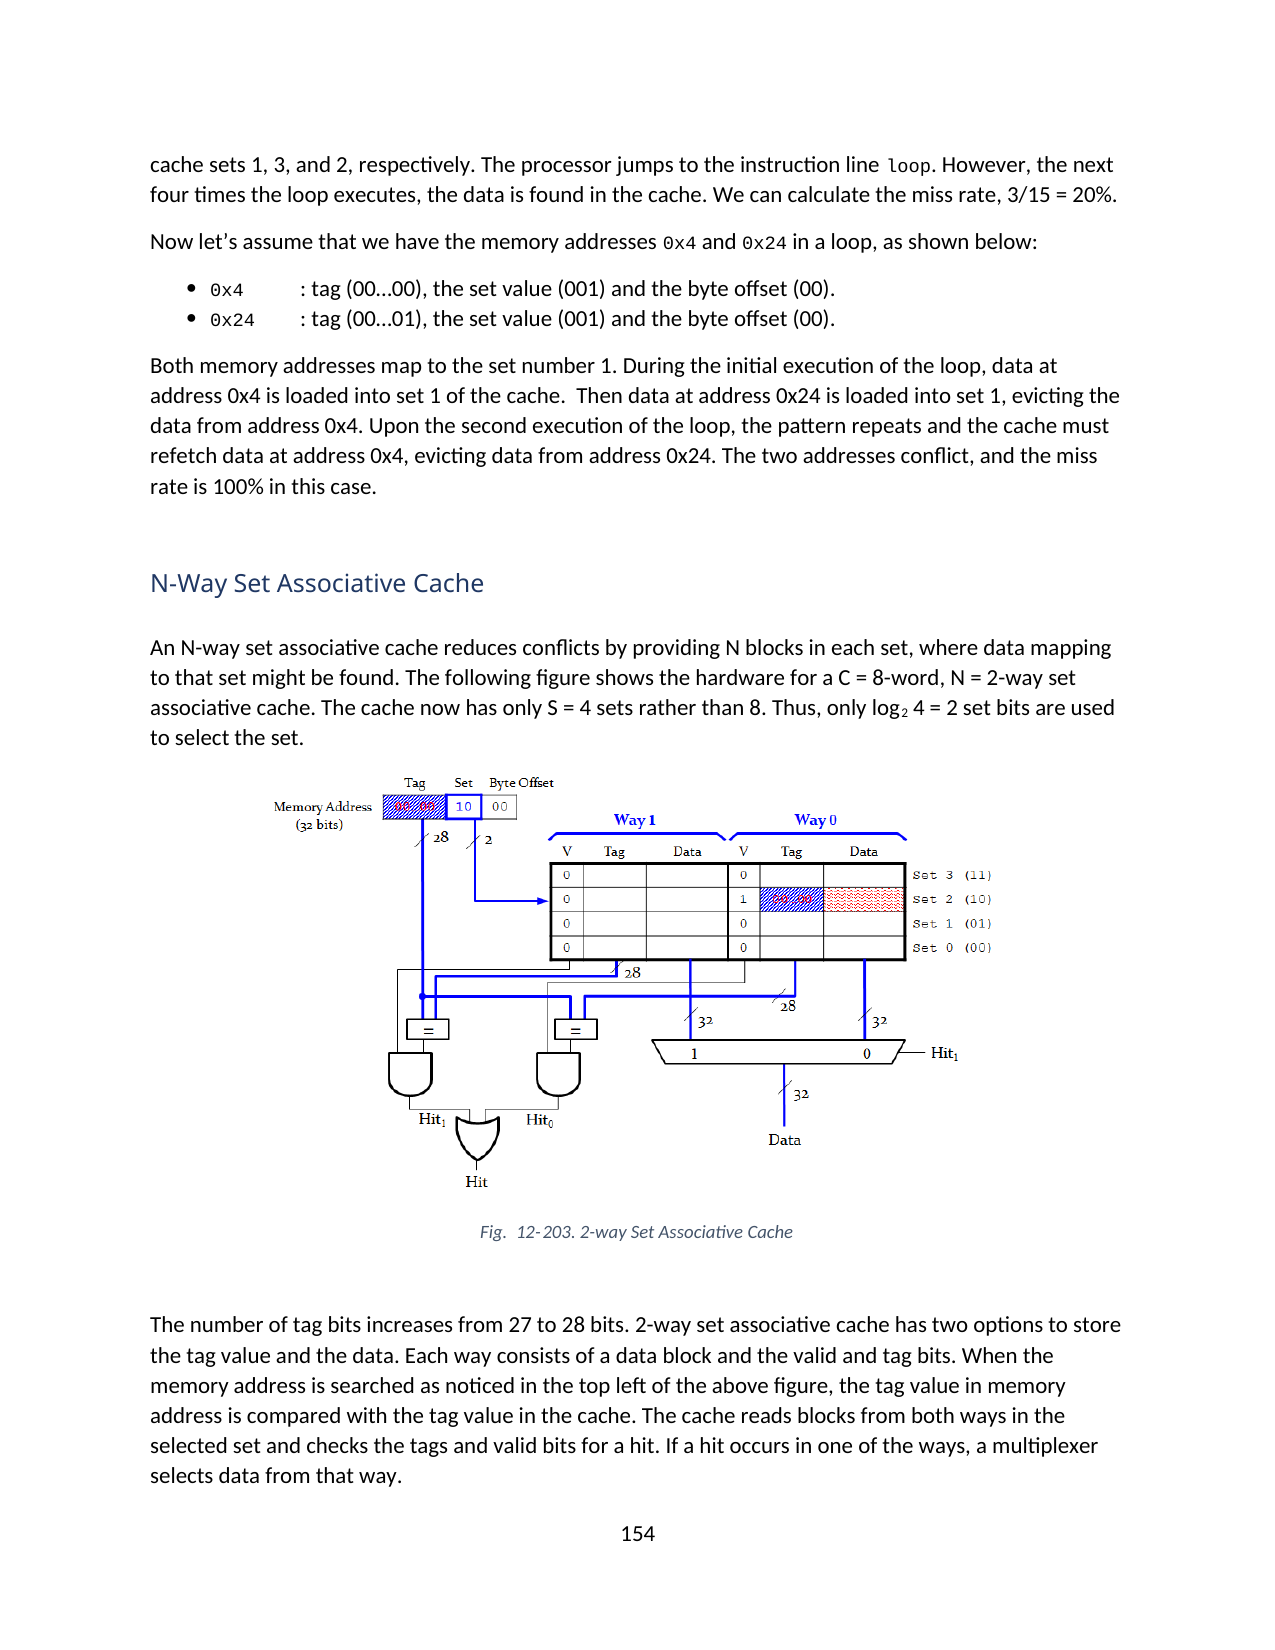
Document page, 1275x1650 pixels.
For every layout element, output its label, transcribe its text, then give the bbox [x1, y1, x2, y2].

list 0x4 : tag (00…00), the set value (001) and the byte offset (00). [187, 274, 1125, 302]
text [150, 150, 1125, 208]
text The number of tag bits increases from 27 to 28 bits. 2-way set associative cache has two options to store the tag value and the data. Each way consists of a data block and the valid and tag bits. When the memory address is searched as noticed in the top left of the above figure, the tag value in memory address is compared with the tag value in the cache. The cache reads blocks from both ways in the selected set and checks the tags and valid bits for a hit. If a hit occurs in one of the ways, a multiplexer selects data from that way. [150, 1311, 1125, 1489]
subtitle N-Way Set Associative Cache [150, 566, 1125, 600]
text An N-way set associative cache reduces conflicts by providing N blocks in each set, where data mapping to that set might be found. The following figure shows the hardware for a C = 8-word, N = 2-way set associative cache. The cache now has only S = 4 sets rather than 8. Thus, only log2 4 = 2 set bits are used to select the set. [150, 633, 1125, 751]
picture [266, 770, 1010, 1201]
text Now let’s assume that we have the memory addresses 0x4 and 0x24 in a loop, as shown below: [150, 227, 1125, 255]
text Both memory addresses map to the set number 1. During the initial execution of the loop, data at address 0x4 is loaded into set 1 of the cache. Then data at address 0x24 is loaded into set 1, evicting the data from address 0x4. Upon the second execution of the loop, the pattern repeats and the cache must refetch data at address 0x4, evicting data from address 0x24. The two addresses conflict, and the miss rate is 100% in this case. [150, 351, 1125, 500]
list 0x24 : tag (00…01), the set value (001) and the byte offset (00). [187, 304, 1125, 332]
